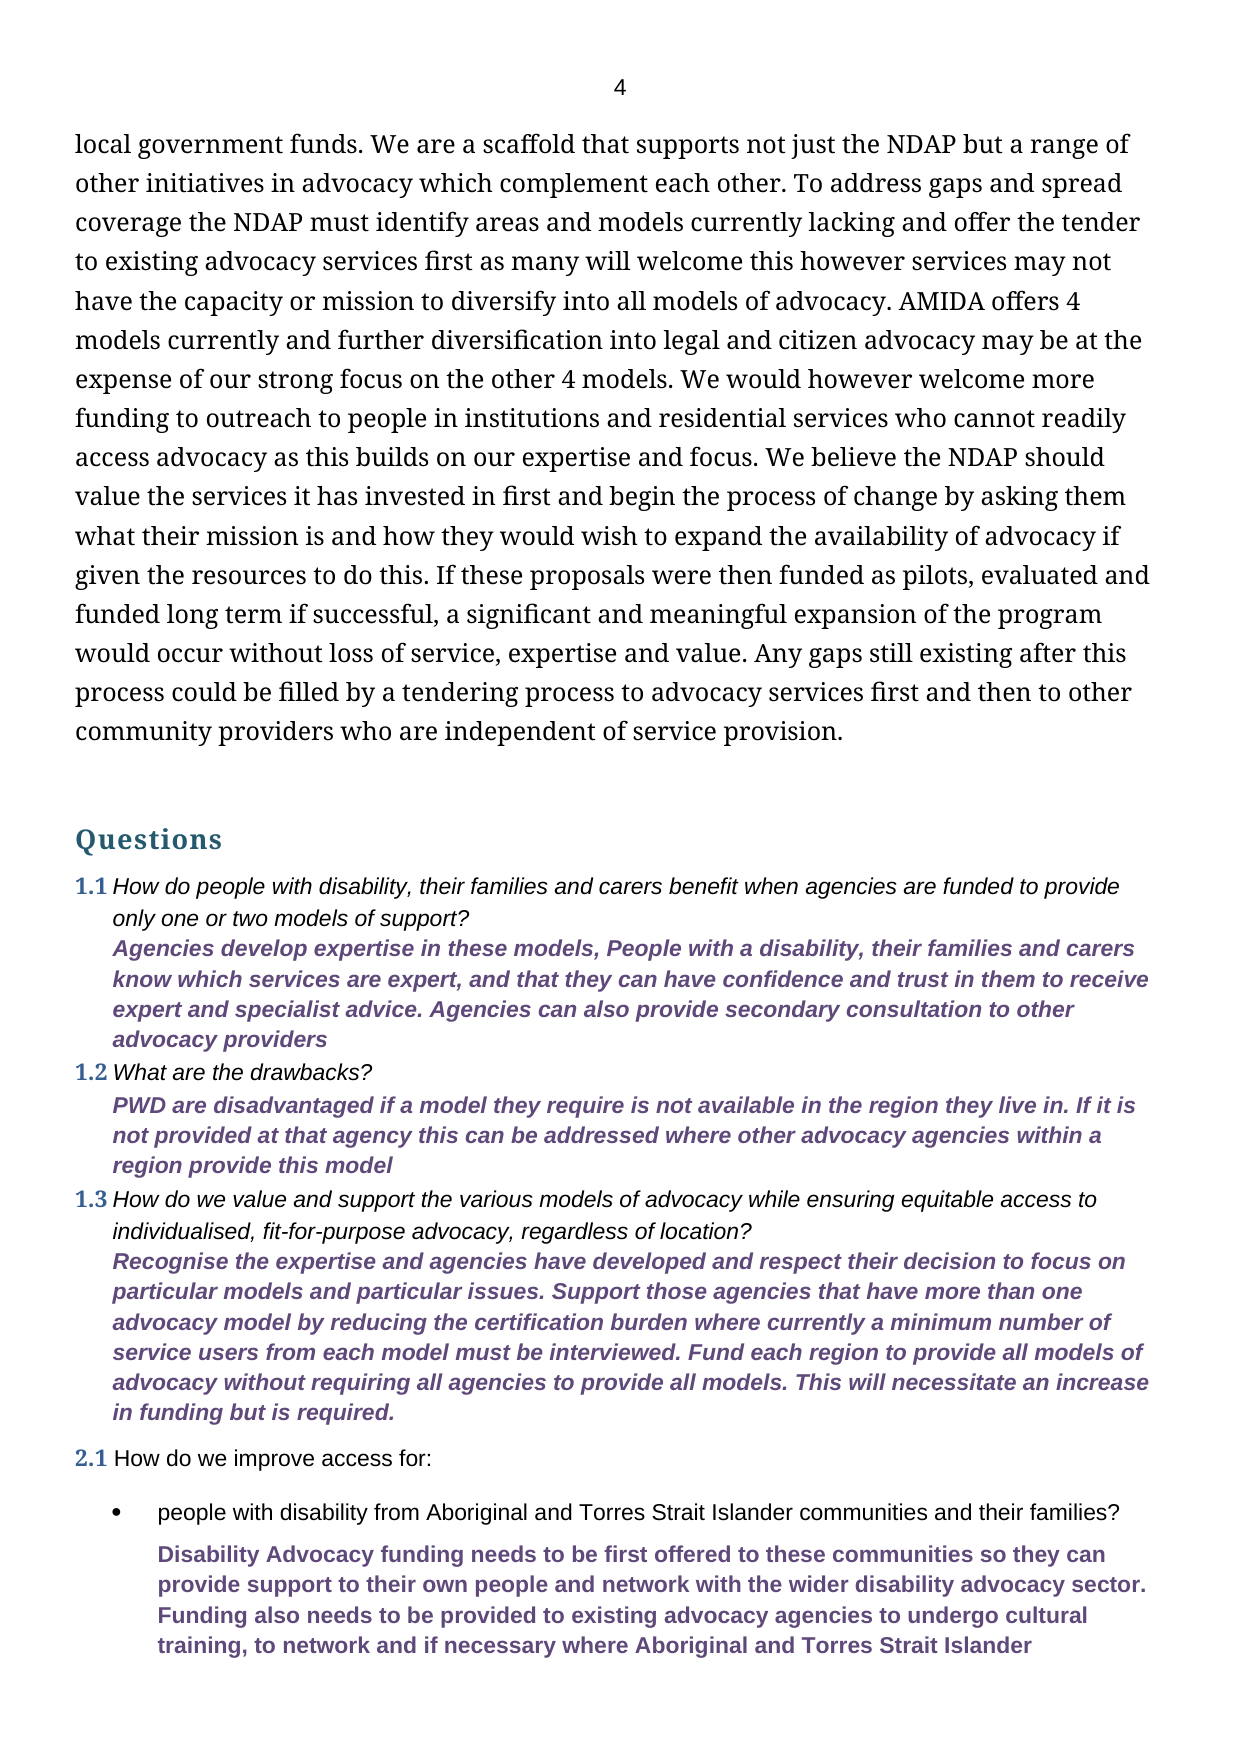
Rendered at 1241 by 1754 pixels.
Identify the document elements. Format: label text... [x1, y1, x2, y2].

list Recognise the expertise and agencies have developed and respect their decision to focus on particular models and particular issues. Support those agencies that have more than one advocacy model by reducing the certification burden where currently a minimum number of service users from each model must be interviewed. Fund each region to provide all models of advocacy without requiring all agencies to provide all models. This will necessitate an increase in funding but is required. [112, 1248, 1165, 1425]
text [75, 127, 1165, 748]
subtitle Questions [75, 821, 1165, 857]
list PWD are disadvantaged if a model they require is not available in the region they live in. If it is not provided at that agency this can be addressed where other advocacy agencies within a region provide this model [112, 1092, 1165, 1179]
list people with disability from Aboriginal and Torres Strait Islander communities and their families? [112, 1498, 1165, 1525]
list How do we value and support the various models of advocacy while ensuring equitable access to individualised, fit-for-purpose advocacy, regardless of location? [75, 1183, 1165, 1244]
list How do people with disability, their families and carers benefit when agencies are funded to provide only one or two models of support? [75, 870, 1165, 931]
list What are the drawbacks? [75, 1056, 1165, 1087]
list Agencies develop expertise in these models, People with a disability, their families and carers know which services are expert, and that they can have confidence and trust in them to receive expert and specialist advice. Agencies can also provide secondary consultation to other advocacy providers [112, 935, 1165, 1052]
text 2.1 How do we improve access for: [75, 1442, 1165, 1473]
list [157, 1541, 1165, 1658]
